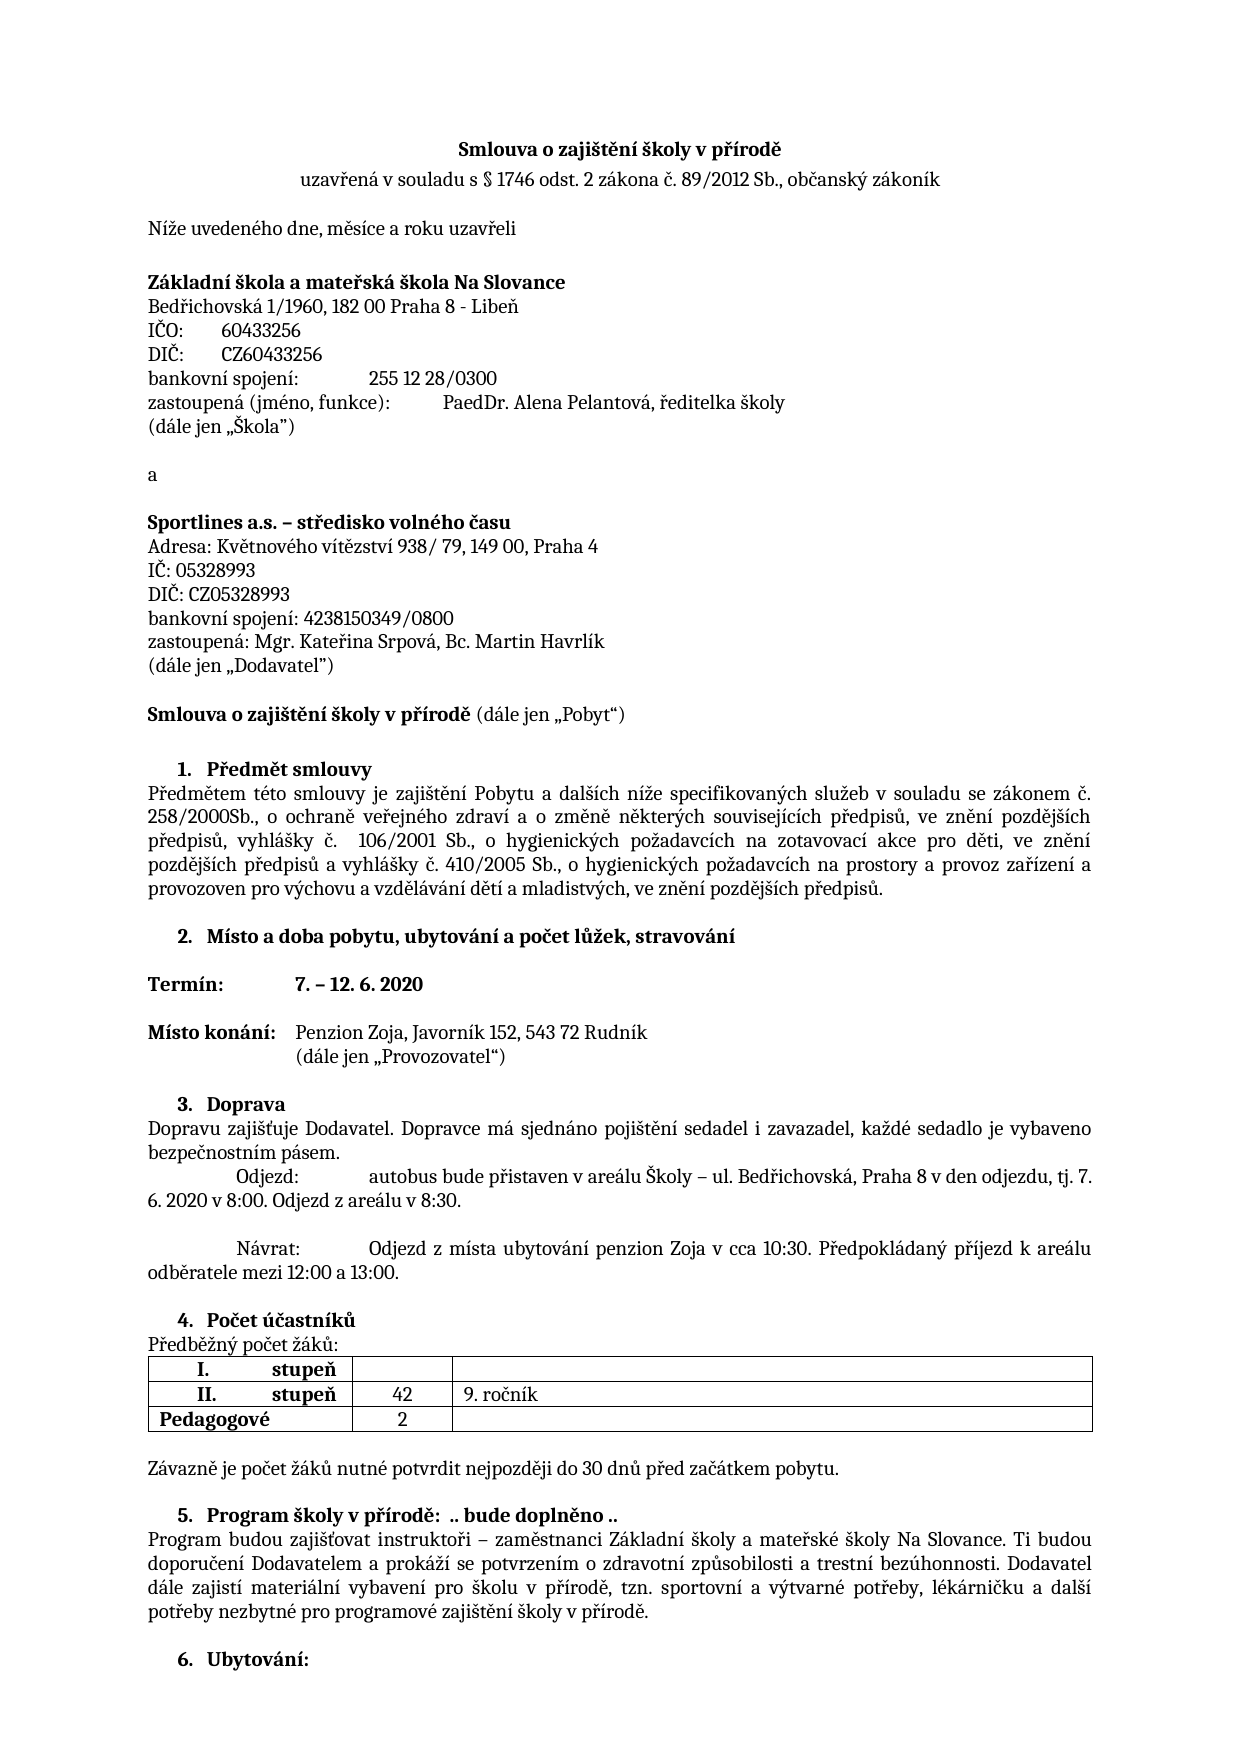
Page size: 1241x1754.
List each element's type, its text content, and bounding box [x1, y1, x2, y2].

list Doprava [177, 1093, 1093, 1117]
list Počet účastníků [177, 1308, 1093, 1332]
subtitle Smlouva o zajištění školy v přírodě (dále jen „Pobyt“) [148, 703, 1093, 727]
text zastoupená: Mgr. Kateřina Srpová, Bc. Martin Havrlík [148, 630, 1093, 654]
list Program školy v přírodě: .. bude doplněno .. [177, 1504, 1093, 1528]
text Dopravu zajišťuje Dodavatel. Dopravce má sjednáno pojištění sedadel i zavazadel, každé sedadlo je vybaveno bezpečnostním pásem. [148, 1117, 1093, 1164]
text Návrat: Odjezd z místa ubytování penzion Zoja v cca 10:30. Předpokládaný příjezd k areálu odběratele mezi 12:00 a 13:00. [148, 1236, 1093, 1284]
list Ubytování: [177, 1648, 1093, 1672]
text DIČ: CZ60433256 [148, 343, 1093, 367]
text IČO: 60433256 [148, 319, 1093, 343]
subtitle Smlouva o zajištění školy v přírodě [148, 137, 1093, 161]
text (dále jen „Provozovatel“) [221, 1045, 1093, 1069]
text (dále jen „Škola”) [148, 414, 1093, 438]
text Předmětem této smlouvy je zajištění Pobytu a dalších níže specifikovaných služeb v souladu se zákonem č. 258/2000Sb., o ochraně veřejného zdraví a o změně některých souvisejících předpisů, ve znění pozdějších předpisů, vyhlášky č. 106/2001 Sb., o hygienických požadavcích na zotavovací akce pro děti, ve znění pozdějších předpisů a vyhlášky č. 410/2005 Sb., o hygienických požadavcích na prostory a provoz zařízení a provozoven pro výchovu a vzdělávání dětí a mladistvých, ve znění pozdějších předpisů. [148, 781, 1093, 901]
text a [148, 462, 1093, 486]
table_cell stupeň [149, 1382, 352, 1406]
text zastoupená (jméno, funkce): PaedDr. Alena Pelantová, ředitelka školy [148, 391, 1093, 414]
list Předmět smlouvy [177, 757, 1093, 781]
text Závazně je počet žáků nutné potvrdit nejpozději do 30 dnů před začátkem pobytu. [148, 1456, 1093, 1480]
text DIČ: CZ05328993 [148, 582, 1093, 606]
table_header [353, 1357, 452, 1381]
text bankovní spojení: 4238150349/0800 [148, 606, 1093, 630]
text uzavřená v souladu s § 1746 odst. 2 zákona č. 89/2012 Sb., občanský zákoník [148, 168, 1093, 192]
text Odjezd: autobus bude přistaven v areálu Školy – ul. Bedřichovská, Praha 8 v den odjezdu, tj. 7. 6. 2020 v 8:00. Odjezd z areálu v 8:30. [148, 1164, 1093, 1212]
text Program budou zajišťovat instruktoři – zaměstnanci Základní školy a mateřské školy Na Slovance. Ti budou doporučení Dodavatelem a prokáží se potvrzením o zdravotní způsobilosti a trestní bezúhonnosti. Dodavatel dále zajistí materiální vybavení pro školu v přírodě, tzn. sportovní a výtvarné potřeby, lékárničku a další potřeby nezbytné pro programové zajištění školy v přírodě. [148, 1528, 1093, 1624]
table_cell Pedagogové [149, 1407, 352, 1431]
text Předběžný počet žáků: [148, 1332, 1093, 1356]
text (dále jen „Dodavatel”) [148, 654, 1093, 678]
table_cell [453, 1407, 1092, 1431]
text IČ: 05328993 [148, 558, 1093, 582]
text Termín: 7. – 12. 6. 2020 [148, 973, 1093, 997]
text Místo konání: Penzion Zoja, Javorník 152, 543 72 Rudník [148, 1021, 1093, 1045]
table_cell 9. ročník [453, 1382, 1092, 1406]
subtitle Níže uvedeného dne, měsíce a roku uzavřeli [148, 217, 1093, 241]
text bankovní spojení: 255 12 28/0300 [148, 367, 1093, 391]
table_cell 2 [353, 1407, 452, 1431]
text Bedřichovská 1/1960, 182 00 Praha 8 - Libeň [148, 295, 1093, 319]
list Místo a doba pobytu, ubytování a počet lůžek, stravování [177, 925, 1093, 949]
table_header [453, 1357, 1092, 1381]
text Adresa: Květnového vítězství 938/ 79, 149 00, Praha 4 [148, 534, 1093, 558]
text Sportlines a.s. – středisko volného času [148, 510, 1093, 534]
table_cell 42 [353, 1382, 452, 1406]
text Základní škola a mateřská škola Na Slovance [148, 271, 1093, 295]
table_header stupeň [149, 1357, 352, 1381]
